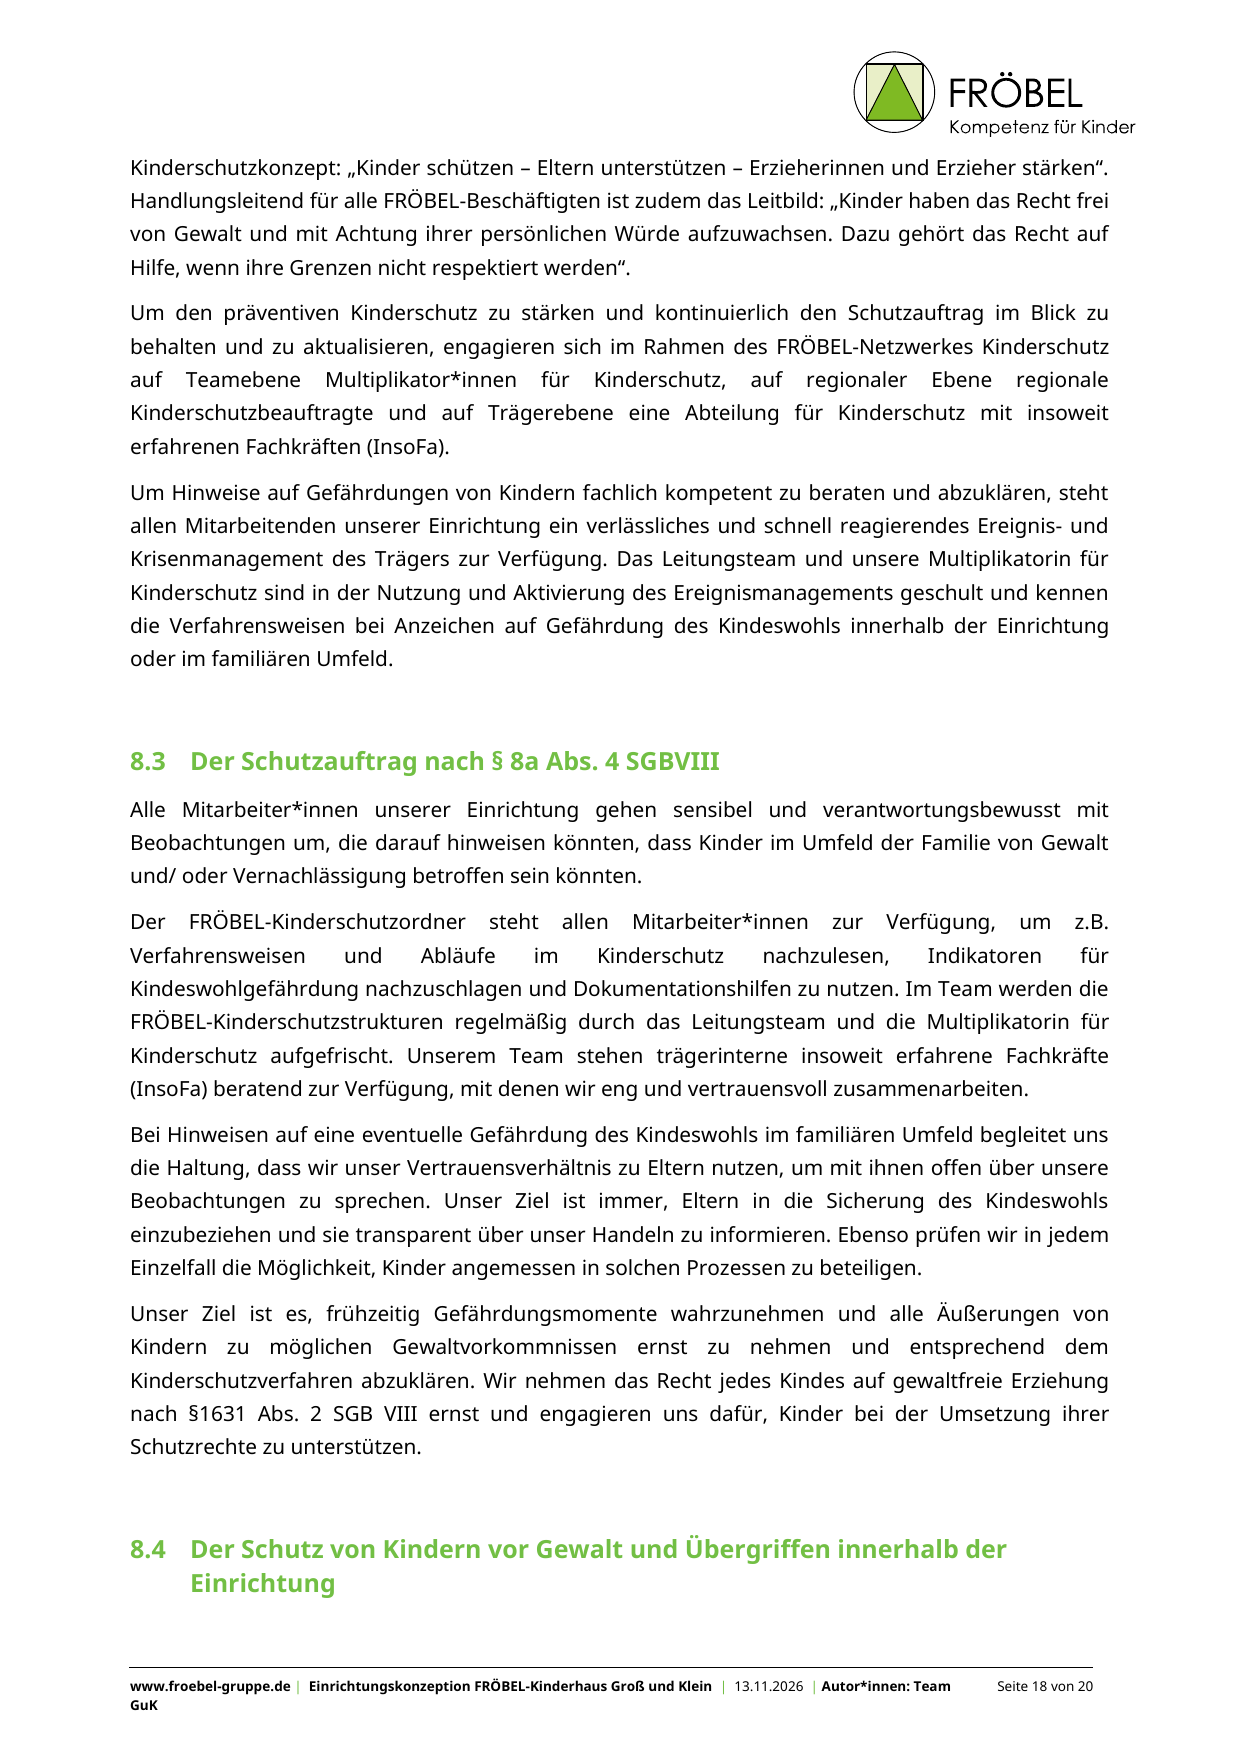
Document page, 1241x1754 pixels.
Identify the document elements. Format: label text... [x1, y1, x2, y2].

text Um den präventiven Kinderschutz zu stärken und kontinuierlich den Schutzauftrag im Blick zu behalten und zu aktualisieren, engagieren sich im Rahmen des FRÖBEL-Netzwerkes Kinderschutz auf Teamebene Multiplikator*innen für Kinderschutz, auf regionaler Ebene regionale Kinderschutzbeauftragte und auf Trägerebene eine Abteilung für Kinderschutz mit insoweit erfahrenen Fachkräften (InsoFa). [130, 293, 1110, 460]
text Alle Mitarbeiter*innen unserer Einrichtung gehen sensibel und verantwortungsbewusst mit Beobachtungen um, die darauf hinweisen könnten, dass Kinder im Umfeld der Familie von Gewalt und/ oder Vernachlässigung betroffen sein könnten. [130, 790, 1110, 890]
text Um Hinweise auf Gefährdungen von Kindern fachlich kompetent zu beraten und abzuklären, steht allen Mitarbeitenden unserer Einrichtung ein verlässliches und schnell reagierendes Ereignis- und Krisenmanagement des Trägers zur Verfügung. Das Leitungsteam und unsere Multiplikatorin für Kinderschutz sind in der Nutzung und Aktivierung des Ereignismanagements geschult und kennen die Verfahrensweisen bei Anzeichen auf Gefährdung des Kindeswohls innerhalb der Einrichtung oder im familiären Umfeld. [130, 473, 1110, 673]
text Der FRÖBEL-Kinderschutzordner steht allen Mitarbeiter*innen zur Verfügung, um z.B. Verfahrensweisen und Abläufe im Kinderschutz nachzulesen, Indikatoren für Kindeswohlgefährdung nachzuschlagen und Dokumentationshilfen zu nutzen. Im Team werden die FRÖBEL-Kinderschutzstrukturen regelmäßig durch das Leitungsteam und die Multiplikatorin für Kinderschutz aufgefrischt. Unserem Team stehen trägerinterne insoweit erfahrene Fachkräfte (InsoFa) beratend zur Verfügung, mit denen wir eng und vertrauensvoll zusammenarbeiten. [130, 903, 1110, 1103]
subtitle Der Schutzauftrag nach § 8a Abs. 4 SGBVIII [130, 743, 1110, 778]
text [130, 148, 1110, 281]
text Unser Ziel ist es, frühzeitig Gefährdungsmomente wahrzunehmen und alle Äußerungen von Kindern zu möglichen Gewaltvorkommnissen ernst zu nehmen und entsprechend dem Kinderschutzverfahren abzuklären. Wir nehmen das Recht jedes Kindes auf gewaltfreie Erziehung nach §1631 Abs. 2 SGB VIII ernst und engagieren uns dafür, Kinder bei der Umsetzung ihrer Schutzrechte zu unterstützen. [130, 1294, 1110, 1461]
text Bei Hinweisen auf eine eventuelle Gefährdung des Kindeswohls im familiären Umfeld begleitet uns die Haltung, dass wir unser Vertrauensverhältnis zu Eltern nutzen, um mit ihnen offen über unsere Beobachtungen zu sprechen. Unser Ziel ist immer, Eltern in die Sicherung des Kindeswohls einzubeziehen und sie transparent über unser Handeln zu informieren. Ebenso prüfen wir in jedem Einzelfall die Möglichkeit, Kinder angemessen in solchen Prozessen zu beteiligen. [130, 1115, 1110, 1282]
subtitle Der Schutz von Kindern vor Gewalt und Übergriffen innerhalb der Einrichtung [130, 1532, 1110, 1600]
